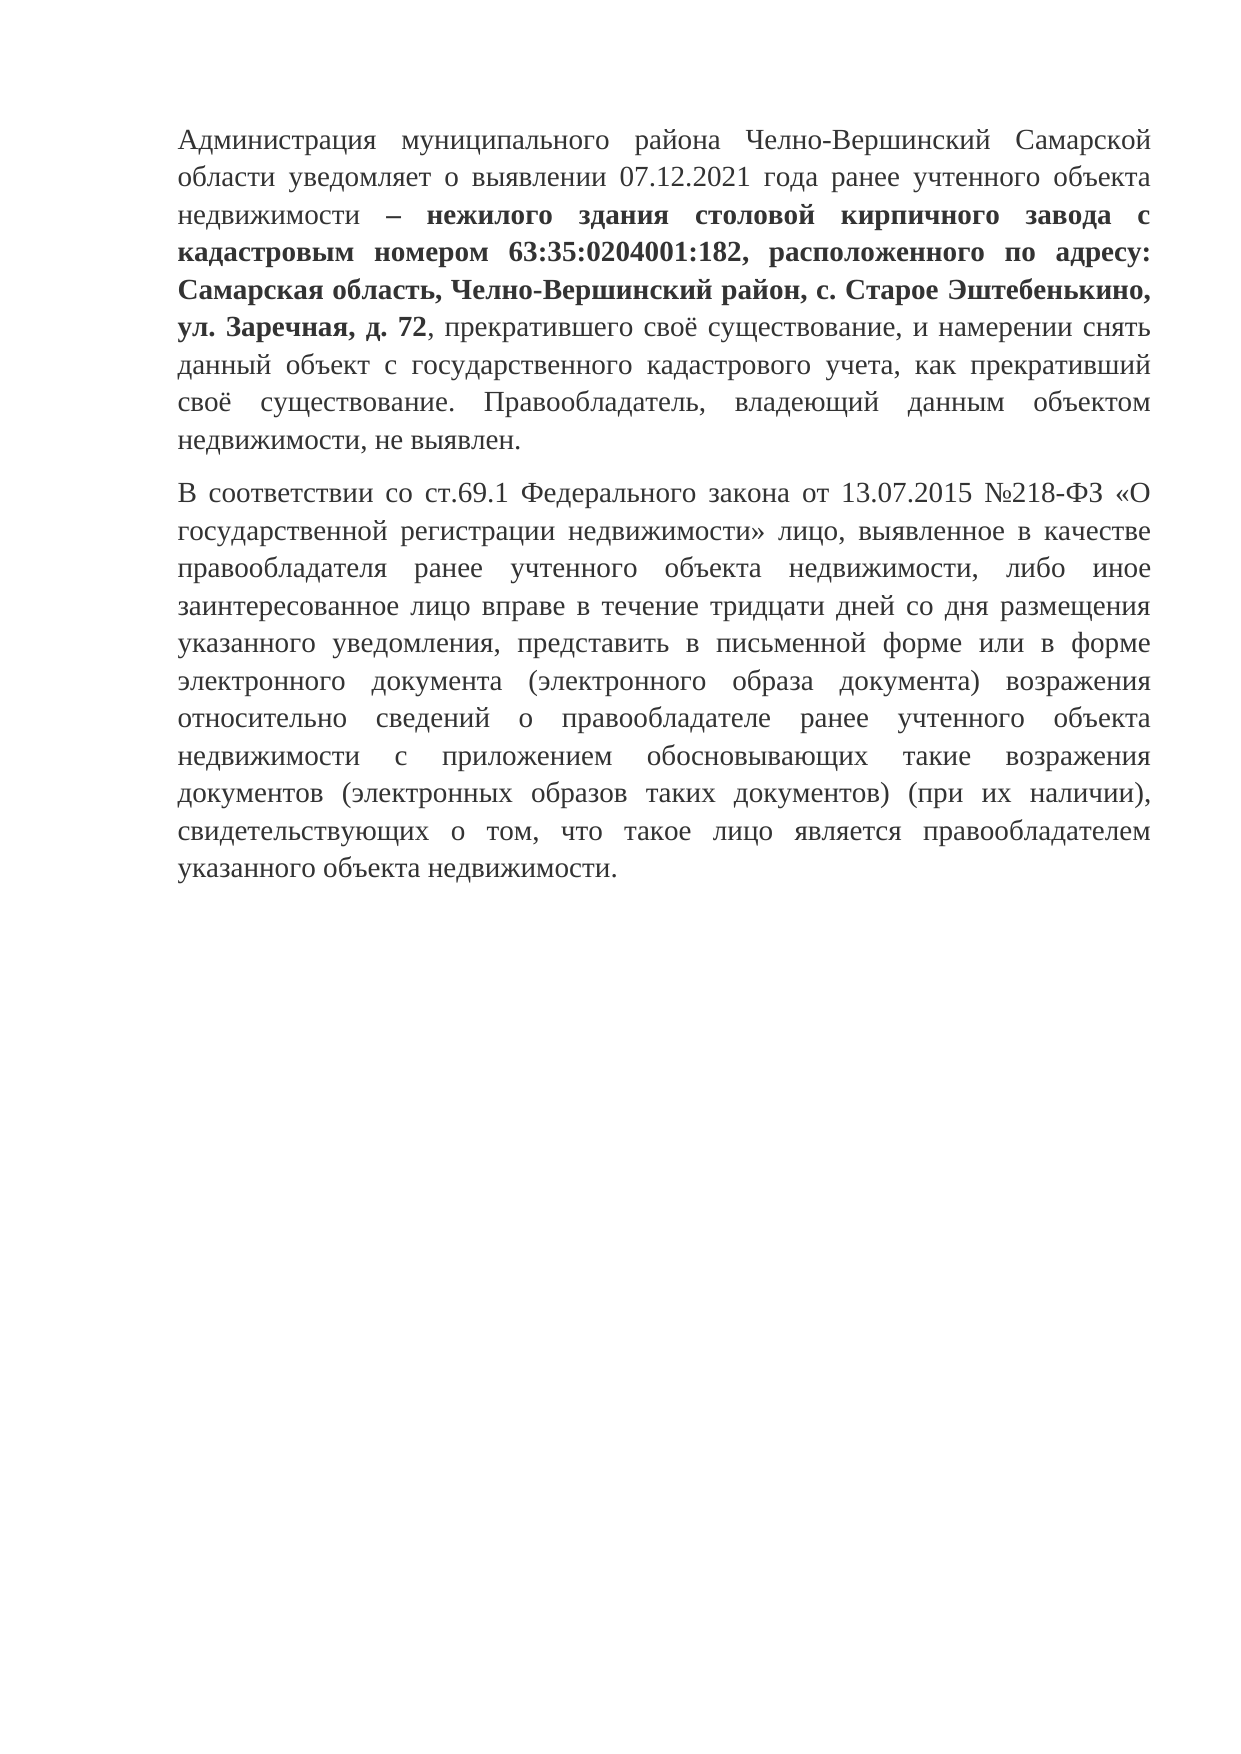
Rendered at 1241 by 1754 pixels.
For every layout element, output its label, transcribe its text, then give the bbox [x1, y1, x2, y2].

text Администрация муниципального района Челно-Вершинский Самарской области уведомляет о выявлении 07.12.2021 года ранее учтенного объекта недвижимости – нежилого здания столовой кирпичного завода с кадастровым номером 63:35:0204001:182, расположенного по адресу: Самарская область, Челно-Вершинский район, с. Старое Эштебенькино, ул. Заречная, д. 72, прекратившего своё существование, и намерении снять данный объект с государственного кадастрового учета, как прекративший своё существование. Правообладатель, владеющий данным объектом недвижимости, не выявлен. [177, 118, 1152, 456]
text В соответствии со ст.69.1 Федерального закона от 13.07.2015 №218-ФЗ «О государственной регистрации недвижимости» лицо, выявленное в качестве правообладателя ранее учтенного объекта недвижимости, либо иное заинтересованное лицо вправе в течение тридцати дней со дня размещения указанного уведомления, представить в письменной форме или в форме электронного документа (электронного образа документа) возражения относительно сведений о правообладателе ранее учтенного объекта недвижимости с приложением обосновывающих такие возражения документов (электронных образов таких документов) (при их наличии), свидетельствующих о том, что такое лицо является правообладателем указанного объекта недвижимости. [177, 471, 1152, 884]
